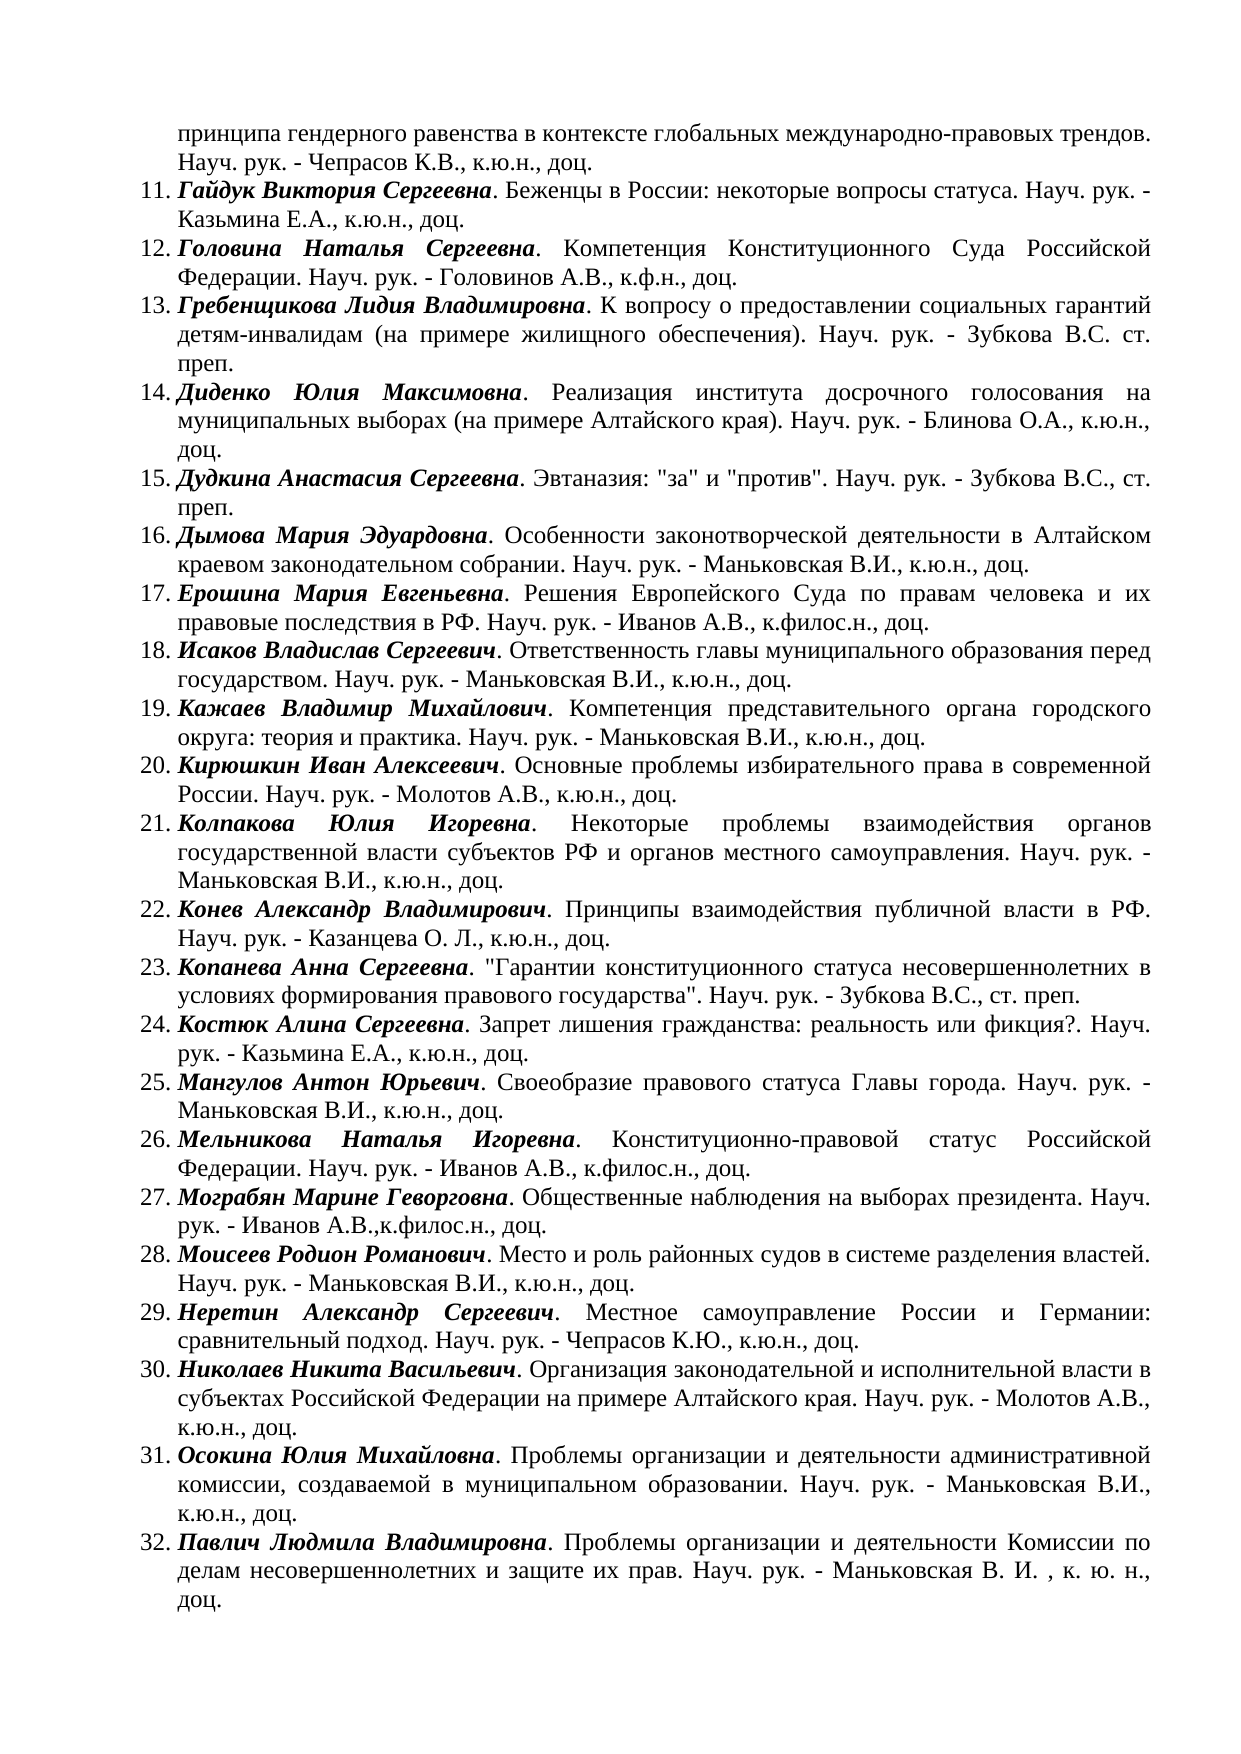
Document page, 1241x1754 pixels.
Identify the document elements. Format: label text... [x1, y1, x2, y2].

list Осокина Юлия Михайловна. Проблемы организации и деятельности административной комиссии, создаваемой в муниципальном образовании. Науч. рук. - Маньковская В.И., к.ю.н., доц. [140, 1441, 1152, 1527]
list Николаев Никита Васильевич. Организация законодательной и исполнительной власти в субъектах Российской Федерации на примере Алтайского края. Науч. рук. - Молотов А.В., к.ю.н., доц. [140, 1354, 1152, 1441]
list Конев Александр Владимирович. Принципы взаимодействия публичной власти в РФ. Науч. рук. - Казанцева О. Л., к.ю.н., доц. [140, 894, 1152, 952]
list Гребенщикова Лидия Владимировна. К вопросу о предоставлении социальных гарантий детям-инвалидам (на примере жилищного обеспечения). Науч. рук. - Зубкова В.С. ст. преп. [140, 291, 1152, 377]
list Кажаев Владимир Михайлович. Компетенция представительного органа городского округа: теория и практика. Науч. рук. - Маньковская В.И., к.ю.н., доц. [140, 693, 1152, 751]
list Исаков Владислав Сергеевич. Ответственность главы муниципального образования перед государством. Науч. рук. - Маньковская В.И., к.ю.н., доц. [140, 636, 1152, 693]
list Головина Наталья Сергеевна. Компетенция Конституционного Суда Российской Федерации. Науч. рук. - Головинов А.В., к.ф.н., доц. [140, 233, 1152, 291]
list Копанева Анна Сергеевна. "Гарантии конституционного статуса несовершеннолетних в условиях формирования правового государства". Науч. рук. - Зубкова В.С., ст. преп. [140, 952, 1152, 1009]
list Павлич Людмила Владимировна. Проблемы организации и деятельности Комиссии по делам несовершеннолетних и защите их прав. Науч. рук. - Маньковская В. И. , к. ю. н., доц. [140, 1527, 1152, 1613]
list Моисеев Родион Романович. Место и роль районных судов в системе разделения властей. Науч. рук. - Маньковская В.И., к.ю.н., доц. [140, 1239, 1152, 1297]
list Кирюшкин Иван Алексеевич. Основные проблемы избирательного права в современной России. Науч. рук. - Молотов А.В., к.ю.н., доц. [140, 751, 1152, 808]
list Дымова Мария Эдуардовна. Особенности законотворческой деятельности в Алтайском краевом законодательном собрании. Науч. рук. - Маньковская В.И., к.ю.н., доц. [140, 521, 1152, 578]
list Дудкина Анастасия Сергеевна. Эвтаназия: "за" и "против". Науч. рук. - Зубкова В.С., ст. преп. [140, 463, 1152, 521]
list Мограбян Марине Геворговна. Общественные наблюдения на выборах президента. Науч. рук. - Иванов А.В.,к.филос.н., доц. [140, 1182, 1152, 1239]
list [140, 118, 1152, 176]
list Костюк Алина Сергеевна. Запрет лишения гражданства: реальность или фикция?. Науч. рук. - Казьмина Е.А., к.ю.н., доц. [140, 1009, 1152, 1067]
list Неретин Александр Сергеевич. Местное самоуправление России и Германии: сравнительный подход. Науч. рук. - Чепрасов К.Ю., к.ю.н., доц. [140, 1297, 1152, 1354]
list Гайдук Виктория Сергеевна. Беженцы в России: некоторые вопросы статуса. Науч. рук. - Казьмина Е.А., к.ю.н., доц. [140, 176, 1152, 233]
list Ерошина Мария Евгеньевна. Решения Европейского Суда по правам человека и их правовые последствия в РФ. Науч. рук. - Иванов А.В., к.филос.н., доц. [140, 578, 1152, 636]
list Мангулов Антон Юрьевич. Своеобразие правового статуса Главы города. Науч. рук. - Маньковская В.И., к.ю.н., доц. [140, 1067, 1152, 1124]
list Колпакова Юлия Игоревна. Некоторые проблемы взаимодействия органов государственной власти субъектов РФ и органов местного самоуправления. Науч. рук. - Маньковская В.И., к.ю.н., доц. [140, 808, 1152, 894]
list Диденко Юлия Максимовна. Реализация института досрочного голосования на муниципальных выборах (на примере Алтайского края). Науч. рук. - Блинова О.А., к.ю.н., доц. [140, 377, 1152, 463]
list Мельникова Наталья Игоревна. Конституционно-правовой статус Российской Федерации. Науч. рук. - Иванов А.В., к.филос.н., доц. [140, 1124, 1152, 1182]
